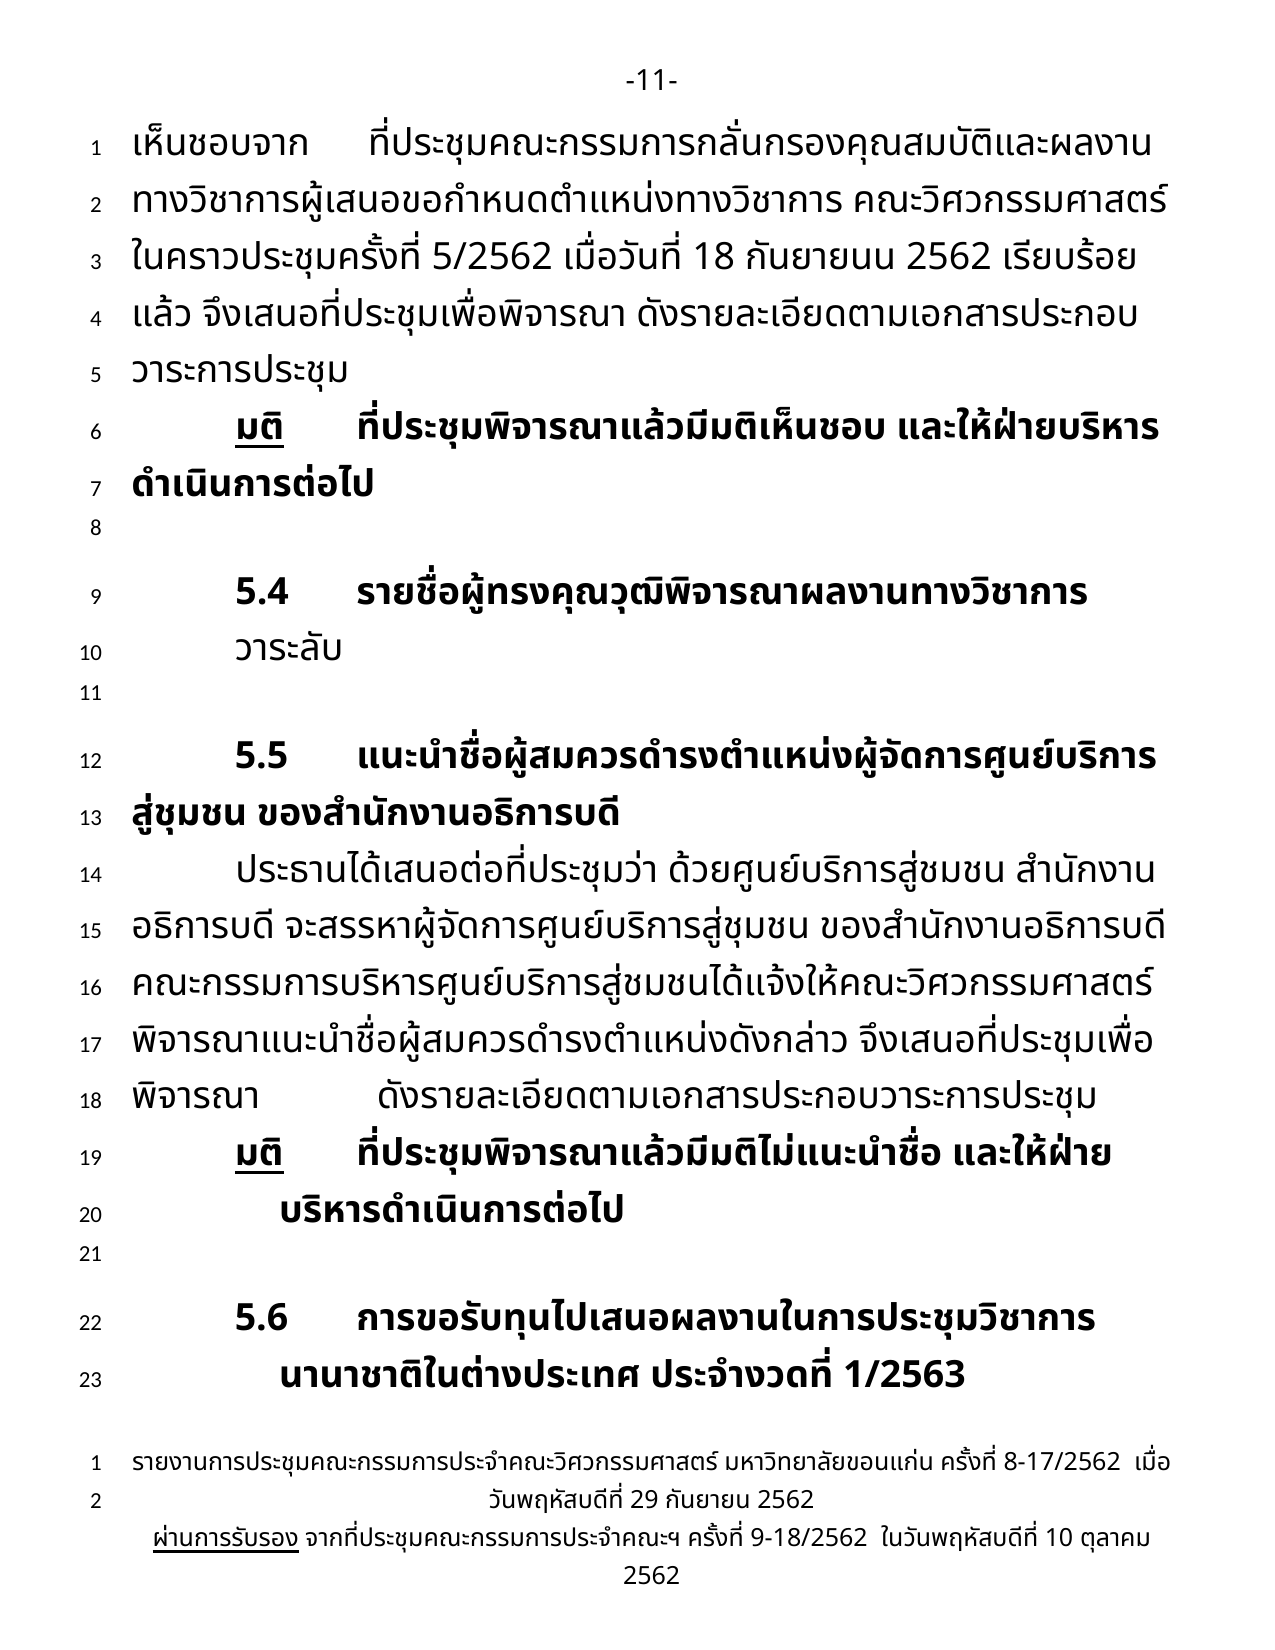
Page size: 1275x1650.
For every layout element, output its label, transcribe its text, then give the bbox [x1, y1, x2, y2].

text ประธานได้เสนอต่อที่ประชุมว่า ด้วยศูนย์บริการสู่ชมชน สำนักงานอธิการบดี จะสรรหาผู้จัดการศูนย์บริการสู่ชุมชน ของสำนักงานอธิการบดี คณะกรรมการบริหารศูนย์บริการสู่ชมชนได้แจ้งให้คณะวิศวกรรมศาสตร์พิจารณาแนะนำชื่อผู้สมควรดำรงตำแหน่งดังกล่าว จึงเสนอที่ประชุมเพื่อพิจารณา ดังรายละเอียดตามเอกสารประกอบวาระการประชุม [131, 842, 1172, 1126]
text 5.5 แนะนำชื่อผู้สมควรดำรงตำแหน่งผู้จัดการศูนย์บริการสู่ชุมชน ของสำนักงานอธิการบดี [131, 729, 1172, 842]
text มติ ที่ประชุมพิจารณาแล้วมีมติไม่แนะนำชื่อ และให้ฝ่ายบริหารดำเนินการต่อไป [234, 1126, 1172, 1239]
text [131, 116, 1172, 399]
text วาระลับ [131, 621, 1172, 678]
text 5.4 รายชื่อผู้ทรงคุณวุฒิพิจารณาผลงานทางวิชาการ [131, 564, 1172, 621]
text 5.6 การขอรับทุนไปเสนอผลงานในการประชุมวิชาการนานาชาติในต่างประเทศ ประจำงวดที่ 1/2563 [234, 1290, 1172, 1404]
text มติ ที่ประชุมพิจารณาแล้วมีมติเห็นชอบ และให้ฝ่ายบริหารดำเนินการต่อไป [131, 399, 1172, 513]
